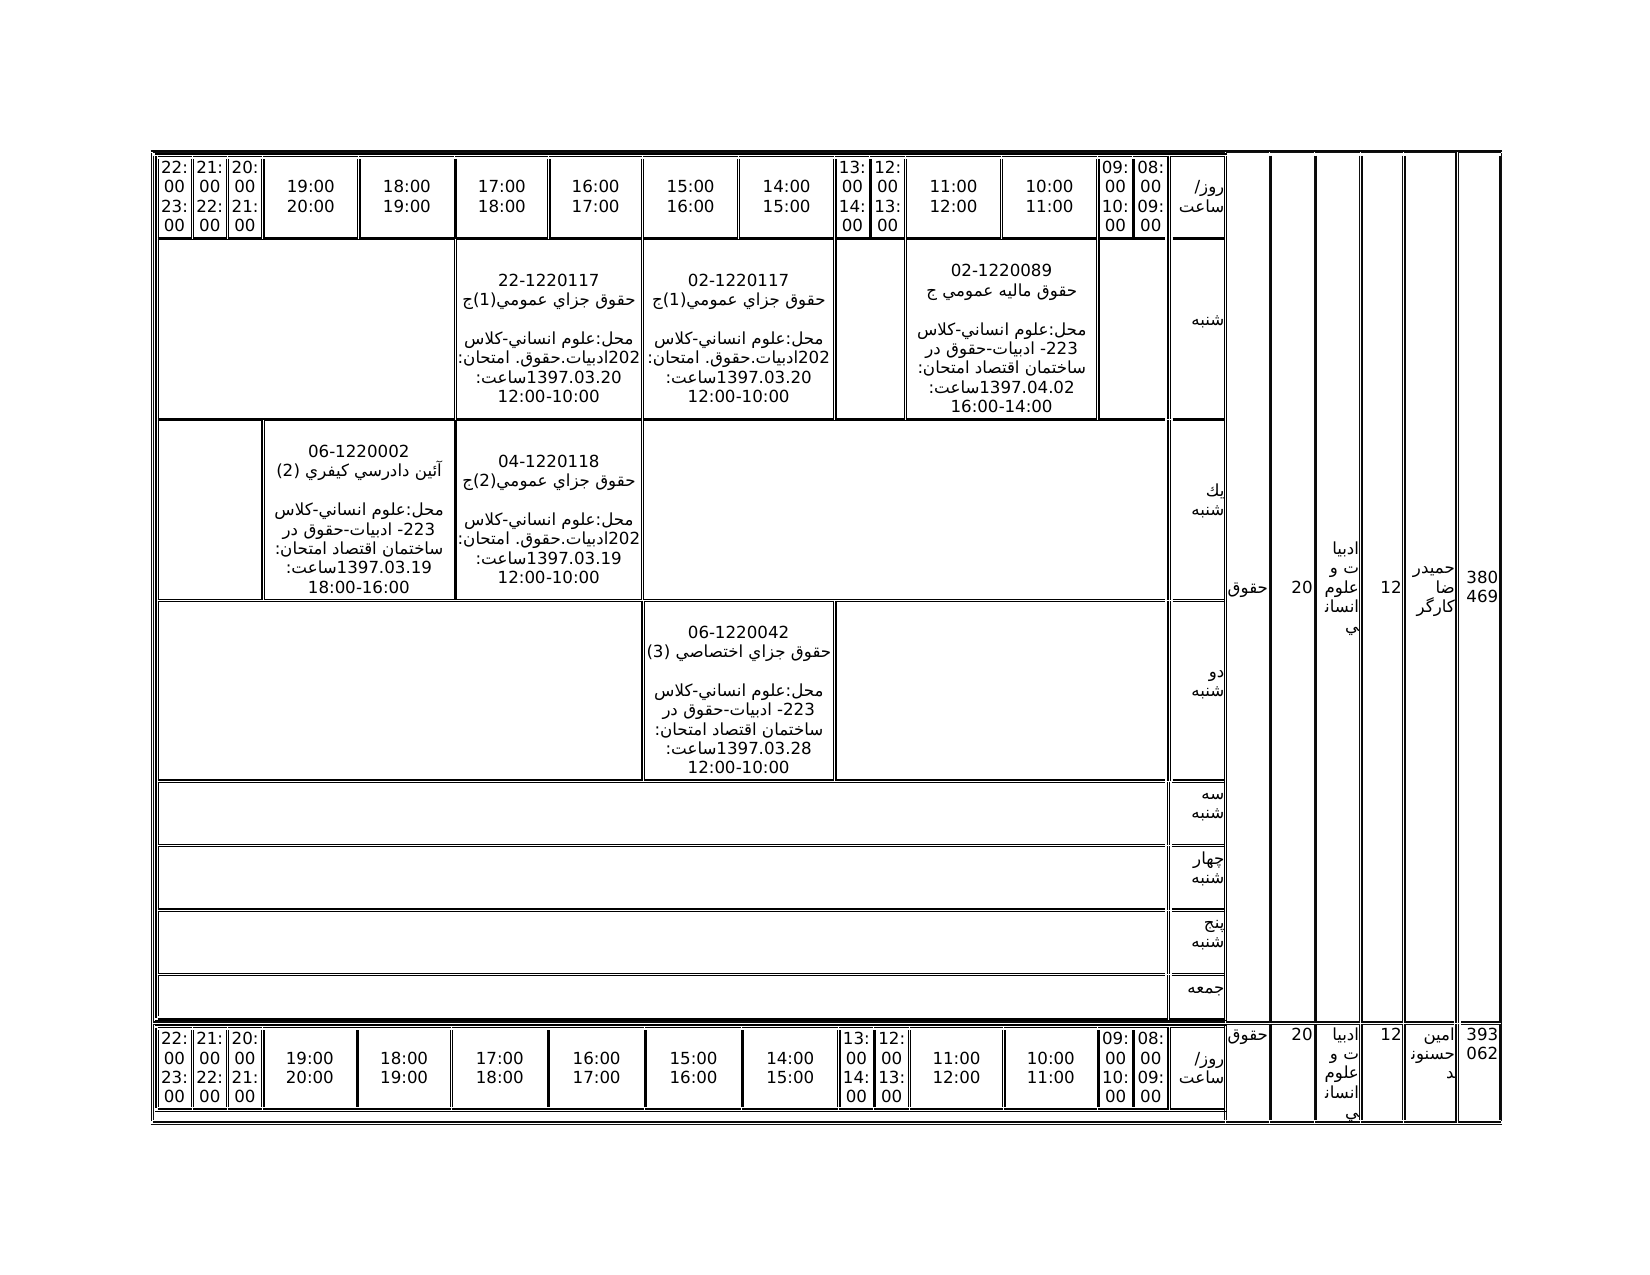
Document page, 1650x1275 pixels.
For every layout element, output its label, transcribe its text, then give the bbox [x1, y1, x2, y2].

table_cell 12 [1361, 152, 1404, 1021]
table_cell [1315, 1021, 1361, 1121]
table_cell 20 [1270, 1025, 1315, 1121]
table_cell [152, 1021, 1225, 1121]
table_cell حميدرضا كارگر [1404, 153, 1455, 1021]
table_cell 393062 [1459, 1021, 1501, 1121]
table_cell 380469 [1459, 153, 1501, 1021]
table_cell 12 [1361, 1021, 1404, 1121]
table_cell حقوق [1227, 152, 1270, 1021]
table_cell 20 [1270, 152, 1315, 1021]
table_cell امين حسنوند [1404, 1021, 1456, 1121]
table_cell [152, 152, 1224, 1021]
table_cell حقوق [1225, 1025, 1270, 1121]
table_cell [1315, 152, 1361, 1021]
